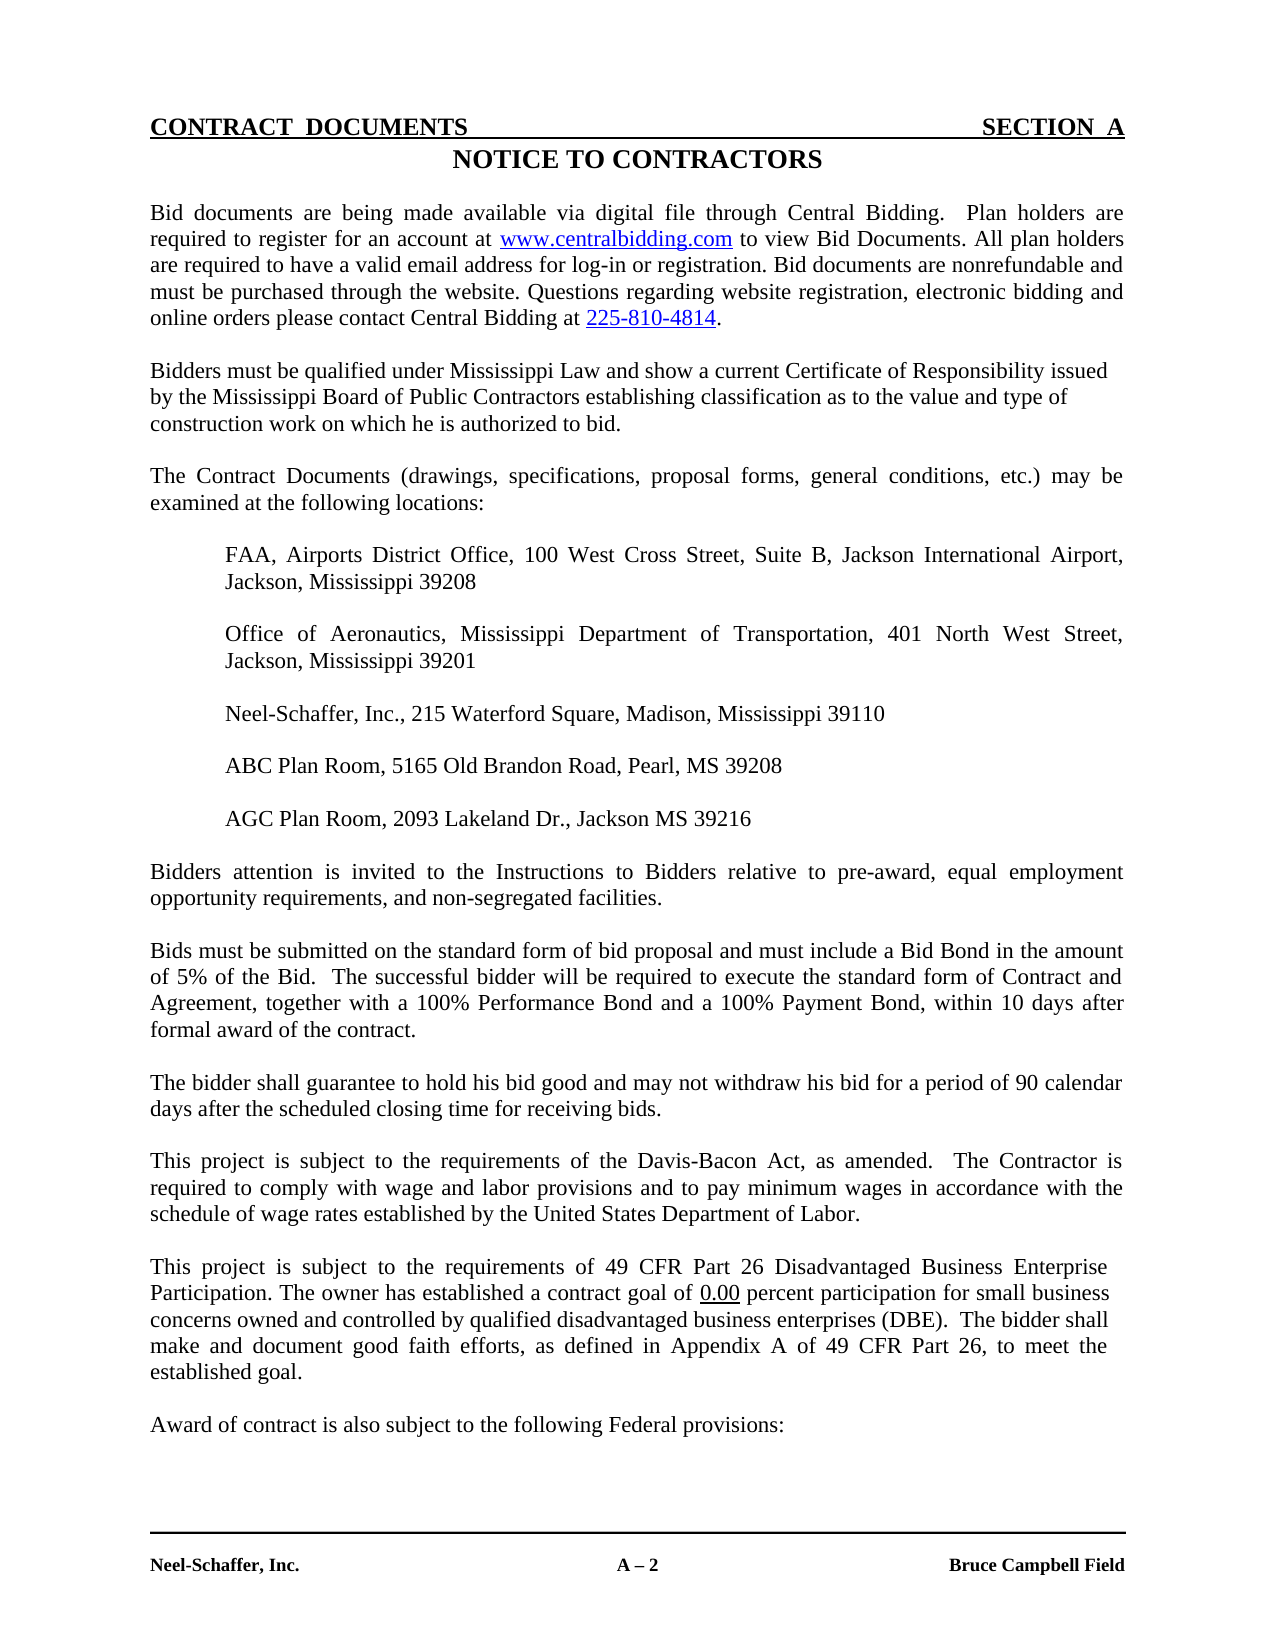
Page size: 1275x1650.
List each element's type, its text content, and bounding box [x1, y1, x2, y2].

text Plan Room, 2093 Lakeland Dr., Jackson MS 39216 [225, 805, 1125, 831]
text The bidder shall guarantee to hold his bid good and may not withdraw his bid for a period of 90 calendar days after the scheduled closing time for receiving bids. [150, 1068, 1125, 1121]
text This project is subject to the requirements of 49 Part 26 Disadvantaged Business Enterprise Participation. The owner has established a contract goal of 0.00 percent participation for small business concerns owned and controlled by qualified disadvantaged business enterprises (DBE). The bidder shall make and document good faith efforts, as defined in Appendix A of 49 Part 26, to meet the established goal. [150, 1253, 1110, 1385]
picture [150, 1529, 1126, 1536]
text Award of contract is also subject to the following Federal provisions: [150, 1411, 1125, 1437]
text Bidders must be qualified under Mississippi Law and show a current Certificate of Responsibility issued by the Mississippi Board of Public Contractors establishing classification as to the value and type of construction work on which he is authorized to bid. [150, 357, 1125, 436]
text The Contract Documents (drawings, specifications, proposal forms, general conditions, etc.) may be examined at the following locations: [150, 462, 1125, 515]
text ABC Plan Room, 5165 Old Brandon Road, Pearl, MS 39208 [225, 752, 1125, 779]
text FAA, Airports District Office, 100 West Cross Street, Suite B, Jackson International Airport, Jackson, Mississippi 39208 [225, 541, 1125, 594]
text Bid documents are being made available via digital file through Central Bidding. Plan holders are required to register for an account at www.centralbidding.com to view Bid Documents. All plan holders are required to have a valid email address for log-in or registration. Bid documents are nonrefundable and must be purchased through the website. Questions regarding website registration, electronic bidding and online orders please contact Central Bidding at 225-810-4814. [150, 199, 1125, 331]
text Neel-Schaffer, Inc., 215 Waterford Square, Madison, Mississippi 39110 [225, 699, 1125, 726]
text Bids must be submitted on the standard form of bid proposal and must include a Bid Bond in the amount of 5% of the Bid. The successful bidder will be required to execute the standard form of Contract and Agreement, together with a 100% Performance Bond and a 100% Payment Bond, within 10 days after formal award of the contract. [150, 937, 1125, 1042]
text This project is subject to the requirements of the Davis-Bacon Act, as amended. The Contractor is required to comply with wage and labor provisions and to pay minimum wages in accordance with the schedule of wage rates established by the United States Department of Labor. [150, 1148, 1125, 1227]
text Bidders attention is invited to the Instructions to Bidders relative to pre-award, equal employment opportunity requirements, and non-segregated facilities. [150, 858, 1125, 910]
text Office of Aeronautics, Mississippi Department of Transportation, 401 North West Street, Jackson, Mississippi 39201 [225, 621, 1125, 673]
